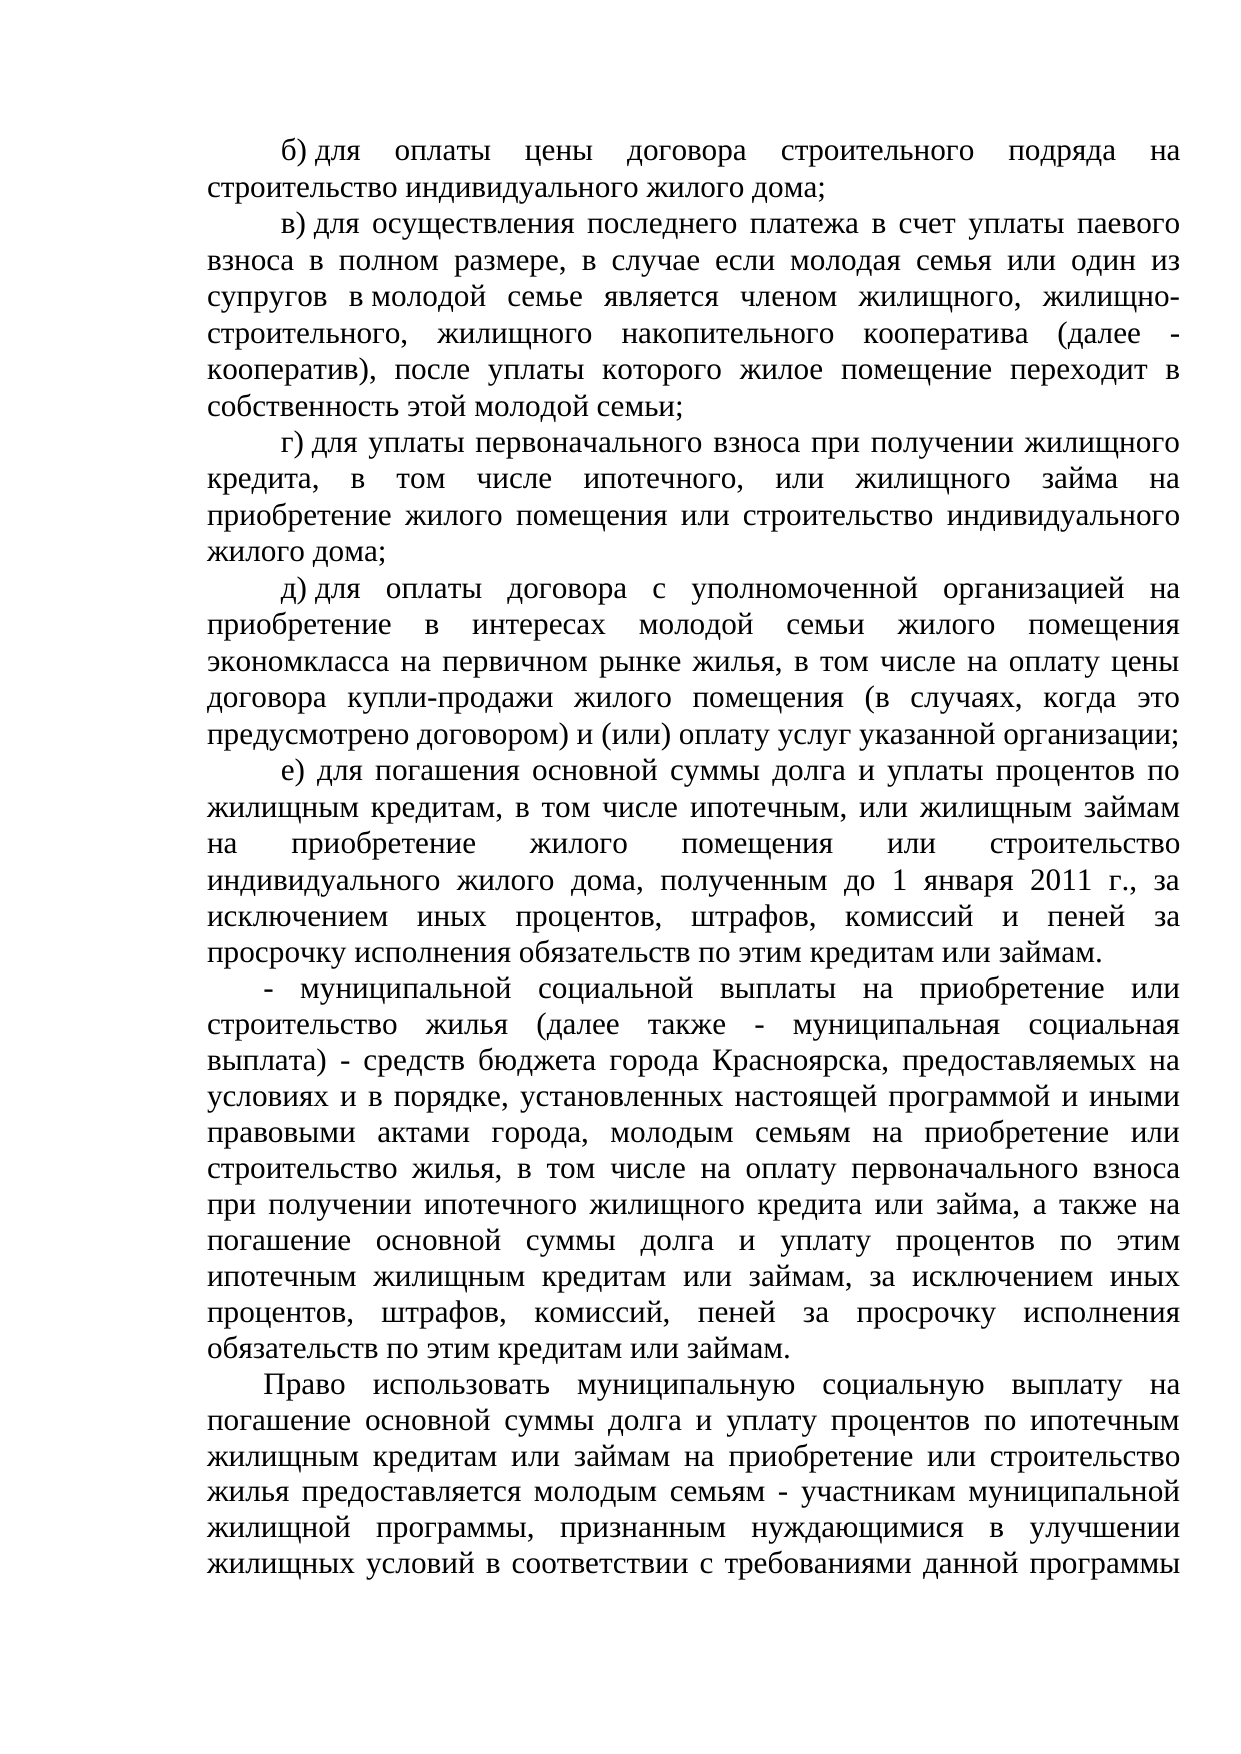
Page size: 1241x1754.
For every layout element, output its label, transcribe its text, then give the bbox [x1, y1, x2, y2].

text е) для погашения основной суммы долга и уплаты процентов по жилищным кредитам, в том числе ипотечным, или жилищным займам на приобретение жилого помещения или строительство индивидуального жилого дома, полученным до 1 января 2011 г., за исключением иных процентов, штрафов, комиссий и пеней за просрочку исполнения обязательств по этим кредитам или займам. [207, 751, 1181, 969]
text в) для осуществления последнего платежа в счет уплаты паевого взноса в полном размере, в случае если молодая семья или один из супругов в молодой семье является членом жилищного, жилищно-строительного, жилищного накопительного кооператива (далее - кооператив), после уплаты которого жилое помещение переходит в собственность этой молодой семьи; [207, 204, 1181, 423]
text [207, 1365, 1181, 1581]
text д) для оплаты договора с уполномоченной организацией на приобретение в интересах молодой семьи жилого помещения экономкласса на первичном рынке жилья, в том числе на оплату цены договора купли-продажи жилого помещения (в случаях, когда это предусмотрено договором) и (или) оплату услуг указанной организации; [207, 568, 1181, 751]
text г) для уплаты первоначального взноса при получении жилищного кредита, в том числе ипотечного, или жилищного займа на приобретение жилого помещения или строительство индивидуального жилого дома; [207, 423, 1181, 568]
text - муниципальной социальной выплаты на приобретение или строительство жилья (далее также - муниципальная социальная выплата) - средств бюджета города Красноярска, предоставляемых на условиях и в порядке, установленных настоящей программой и иными правовыми актами города, молодым семьям на приобретение или строительство жилья, в том числе на оплату первоначального взноса при получении ипотечного жилищного кредита или займа, а также на погашение основной суммы долга и уплату процентов по этим ипотечным жилищным кредитам или займам, за исключением иных процентов, штрафов, комиссий, пеней за просрочку исполнения обязательств по этим кредитам или займам. [207, 969, 1181, 1365]
text б) для оплаты цены договора строительного подряда на строительство индивидуального жилого дома; [207, 131, 1181, 204]
